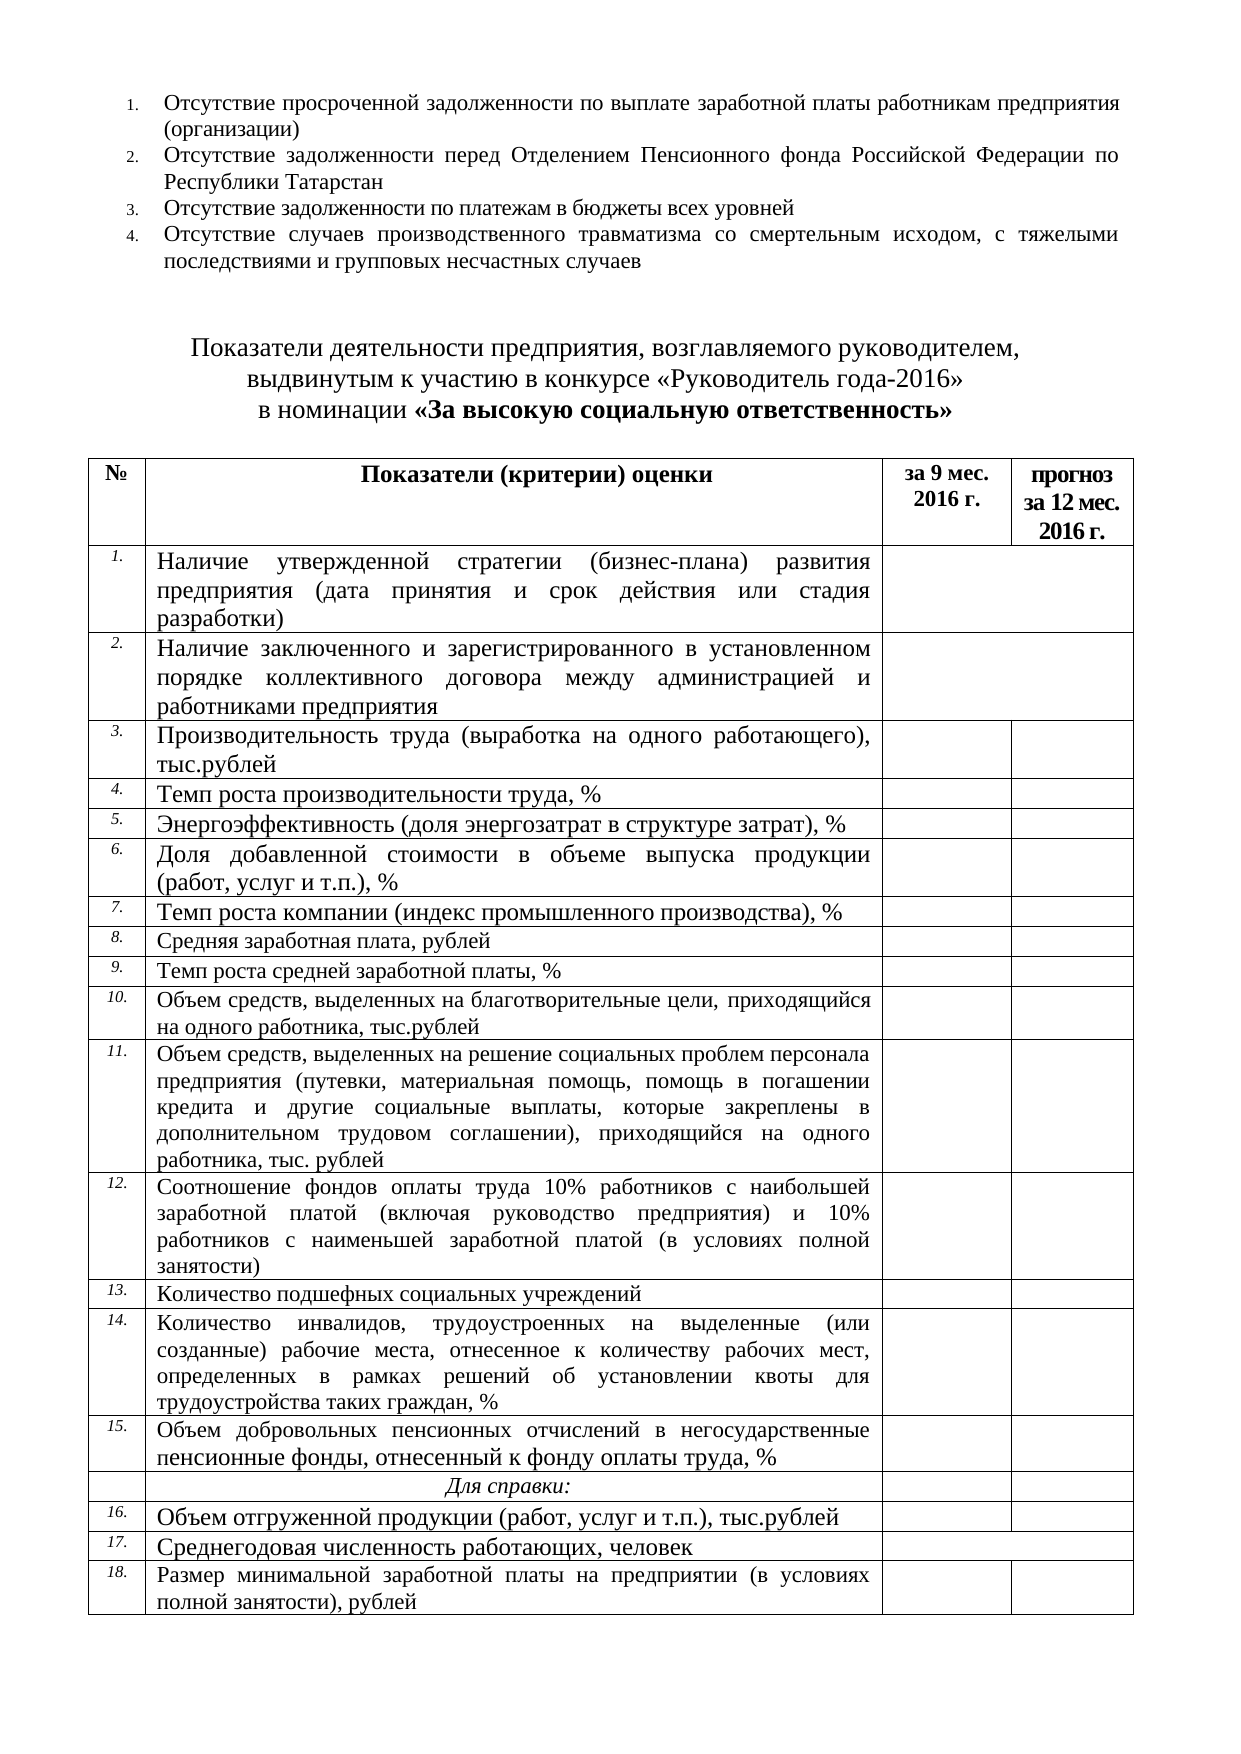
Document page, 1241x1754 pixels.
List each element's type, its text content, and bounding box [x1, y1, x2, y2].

table_cell [883, 809, 1011, 838]
table_cell [883, 897, 1011, 926]
table_cell [1012, 721, 1133, 778]
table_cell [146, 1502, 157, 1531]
table_cell [883, 1040, 1011, 1172]
table_cell [1000, 957, 1011, 986]
table_cell 11. [89, 1040, 145, 1172]
table_cell [1012, 957, 1023, 986]
table_cell 12. [89, 1173, 145, 1278]
table_cell Соотношение фондов оплаты труда 10% работников с наибольшей заработной платой (включая руководство предприятия) и 10% работников с наименьшей заработной платой (в условиях полной занятости) [146, 1173, 882, 1278]
text в номинации «За высокую социальную ответственность» [89, 393, 1122, 424]
list Отсутствие задолженности по платежам в бюджеты всех уровней [126, 194, 1120, 220]
table_cell [883, 1416, 1011, 1471]
table_cell 17. [89, 1532, 145, 1560]
table_cell [883, 1561, 1011, 1614]
table_cell 16. [89, 1502, 145, 1531]
table_cell [883, 1532, 1133, 1560]
table_cell [1012, 1309, 1133, 1415]
table_cell [1012, 1502, 1133, 1531]
table_cell Средняя заработная плата, рублей [146, 927, 882, 956]
table_cell Энергоэффективность (доля энергозатрат в структуре затрат), % [146, 809, 882, 838]
table_cell 15. [89, 1416, 145, 1471]
table_cell Объем средств, выделенных на решение социальных проблем персонала предприятия (путевки, материальная помощь, помощь в погашении кредита и другие социальные выплаты, которые закреплены в дополнительном трудовом соглашении), приходящийся на одного работника, тыс. рублей [146, 1040, 882, 1172]
table_cell [1012, 779, 1133, 808]
table_cell [1012, 809, 1133, 838]
table_cell 2. [89, 633, 145, 719]
table_cell 8. [89, 927, 145, 956]
list Отсутствие случаев производственного травматизма со смертельным исходом, с тяжелыми последствиями и групповых несчастных случаев [126, 220, 1120, 273]
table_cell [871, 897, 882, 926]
table_cell [1012, 1561, 1133, 1614]
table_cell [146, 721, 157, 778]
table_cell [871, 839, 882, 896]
table_header Показатели (критерии) оценки [146, 459, 882, 545]
table_cell [883, 721, 1011, 778]
table_cell 18. [89, 1561, 145, 1614]
table_cell [883, 957, 894, 986]
text Показатели деятельности предприятия, возглавляемого руководителем, [89, 331, 1122, 362]
table_cell Наличие утвержденной стратегии (бизнес-плана) развития предприятия (дата принятия и срок действия или стадия разработки) [146, 546, 882, 632]
table_cell [883, 1309, 1011, 1415]
table_cell Объем добровольных пенсионных отчислений в негосударственные пенсионные фонды, отнесенный к фонду оплаты труда, % [146, 1416, 882, 1471]
list Отсутствие просроченной задолженности по выплате заработной платы работникам предприятия (организации) [126, 89, 1120, 141]
table_cell Для справки: [146, 1472, 882, 1501]
table_cell 6. [89, 839, 145, 896]
table_cell 1. [89, 546, 145, 632]
table_cell Темп роста средней заработной платы, % [146, 957, 882, 986]
table_cell [883, 839, 1011, 896]
table_cell 10. [89, 987, 145, 1039]
table_cell [883, 987, 1011, 1039]
table_cell [89, 1472, 145, 1501]
table_cell [1012, 927, 1133, 956]
table_cell [883, 779, 1011, 808]
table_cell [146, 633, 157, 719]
table_header за 9 мес. 2016 г. [883, 459, 1011, 545]
table_cell [1012, 1040, 1133, 1172]
table_cell [883, 1280, 1011, 1308]
table_cell 4. [89, 779, 145, 808]
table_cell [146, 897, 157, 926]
table_cell 7. [89, 897, 145, 926]
table_cell Среднегодовая численность работающих, человек [146, 1532, 882, 1560]
table_cell [1122, 957, 1133, 986]
table_cell Размер минимальной заработной платы на предприятии (в условиях полной занятости), рублей [146, 1561, 882, 1614]
table_cell [1012, 839, 1133, 896]
list Отсутствие задолженности перед Отделением Пенсионного фонда Российской Федерации по Республики Татарстан [126, 141, 1120, 194]
table_cell 14. [89, 1309, 145, 1415]
table_cell [1012, 1472, 1133, 1501]
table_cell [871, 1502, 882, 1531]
table_cell [883, 546, 1133, 632]
table_cell Темп роста производительности труда, % [146, 779, 882, 808]
table_cell [1012, 1173, 1133, 1278]
table_cell [1012, 987, 1133, 1039]
table_cell [883, 633, 1133, 719]
table_cell [1012, 1280, 1133, 1308]
table_cell 5. [89, 809, 145, 838]
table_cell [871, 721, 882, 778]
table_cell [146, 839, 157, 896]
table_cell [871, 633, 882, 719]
table_cell 3. [89, 721, 145, 778]
table_header № [89, 459, 145, 545]
table_cell [883, 1472, 1011, 1501]
table_cell [1012, 897, 1133, 926]
table_cell Количество подшефных социальных учреждений [146, 1280, 882, 1308]
table_cell 9. [89, 957, 145, 986]
table_cell [883, 927, 1011, 956]
table_header прогноз за 12 мес. 2016 г. [1012, 459, 1133, 545]
text выдвинутым к участию в конкурсе «Руководитель года-2016» [89, 362, 1122, 393]
table_cell [883, 1173, 1011, 1278]
table_cell Объем средств, выделенных на благотворительные цели, приходящийся на одного работника, тыс.рублей [146, 987, 882, 1039]
table_cell [1012, 1416, 1133, 1471]
table_cell 13. [89, 1280, 145, 1308]
table_cell Количество инвалидов, трудоустроенных на выделенные (или созданные) рабочие места, отнесенное к количеству рабочих мест, определенных в рамках решений об установлении квоты для трудоустройства таких граждан, % [146, 1309, 882, 1415]
table_cell [883, 1502, 1011, 1531]
